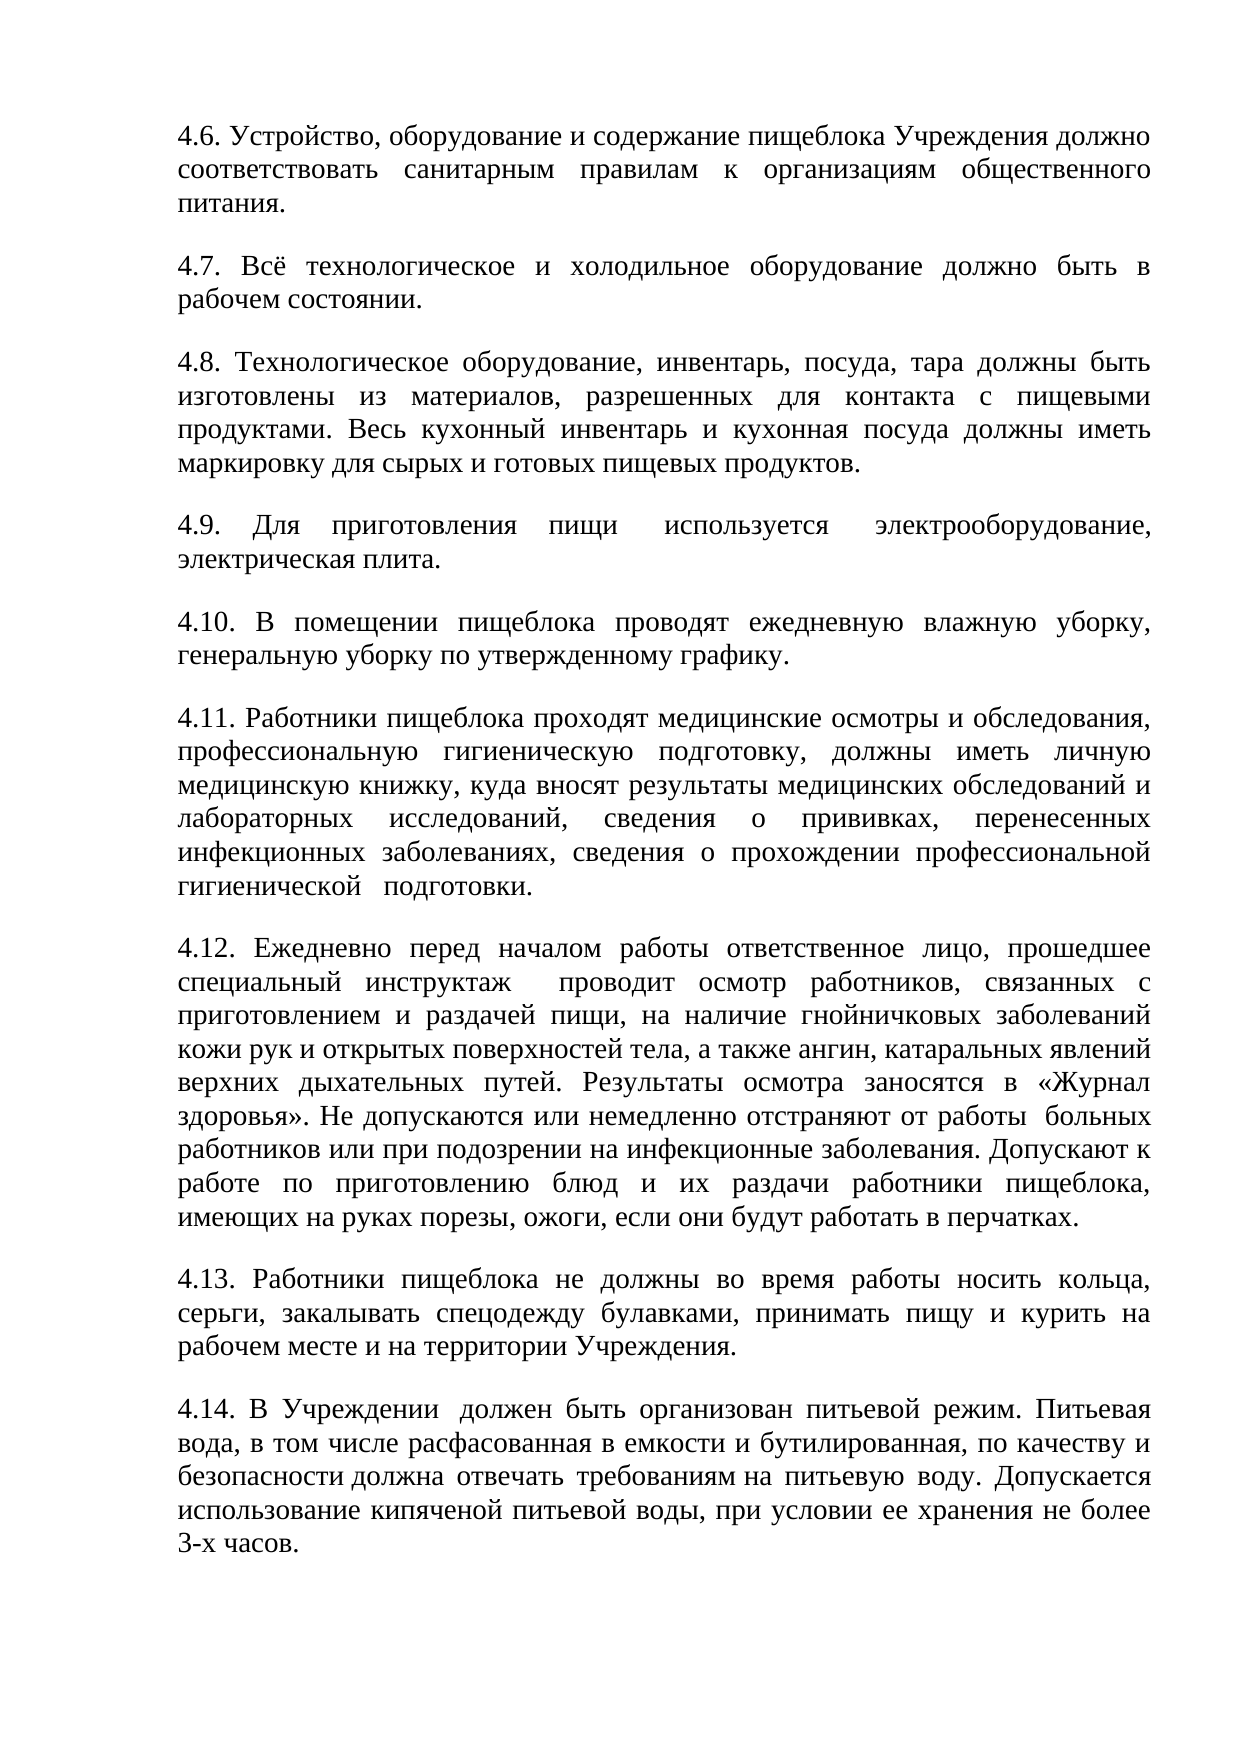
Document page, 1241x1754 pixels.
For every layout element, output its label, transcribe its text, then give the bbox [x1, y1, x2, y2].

text 4.8. Технологическое оборудование, инвентарь, посуда, тара должны быть изготовлены из материалов, разрешенных для контакта с пищевыми продуктами. Весь кухонный инвентарь и кухонная посуда должны иметь маркировку для сырых и готовых пищевых продуктов. [177, 344, 1152, 478]
text 4.9. Для приготовления пищи используется электрооборудование, электрическая плита. [177, 507, 1152, 574]
text 4.10. В помещении пищеблока проводят ежедневную влажную уборку, генеральную уборку по утвержденному графику. [177, 604, 1152, 671]
text 4.6. Устройство, оборудование и содержание пищеблока Учреждения должно соответствовать санитарным правилам к организациям общественного питания. [177, 118, 1152, 219]
text 4.14. В Учреждении должен быть организован питьевой режим. Питьевая вода, в том числе расфасованная в емкости и бутилированная, по качеству и безопасности должна отвечать требованиям на питьевую воду. Допускается использование кипяченой питьевой воды, при условии ее хранения не более 3-х часов. [177, 1391, 1152, 1559]
text 4.12. Ежедневно перед началом работы ответственное лицо, прошедшее специальный инструктаж проводит осмотр работников, связанных с приготовлением и раздачей пищи, на наличие гнойничковых заболеваний кожи рук и открытых поверхностей тела, а также ангин, катаральных явлений верхних дыхательных путей. Результаты осмотра заносятся в «Журнал здоровья». Не допускаются или немедленно отстраняют от работы больных работников или при подозрении на инфекционные заболевания. Допускают к работе по приготовлению блюд и их раздачи работники пищеблока, имеющих на руках порезы, ожоги, если они будут работать в перчатках. [177, 930, 1152, 1232]
text 4.7. Всё технологическое и холодильное оборудование должно быть в рабочем состоянии. [177, 248, 1152, 315]
text 4.11. Работники пищеблока проходят медицинские осмотры и обследования, профессиональную гигиеническую подготовку, должны иметь личную медицинскую книжку, куда вносят результаты медицинских обследований и лабораторных исследований, сведения о прививках, перенесенных инфекционных заболеваниях, сведения о прохождении профессиональной гигиенической подготовки. [177, 700, 1152, 901]
text 4.13. Работники пищеблока не должны во время работы носить кольца, серьги, закалывать спецодежду булавками, принимать пищу и курить на рабочем месте и на территории Учреждения. [177, 1261, 1152, 1362]
